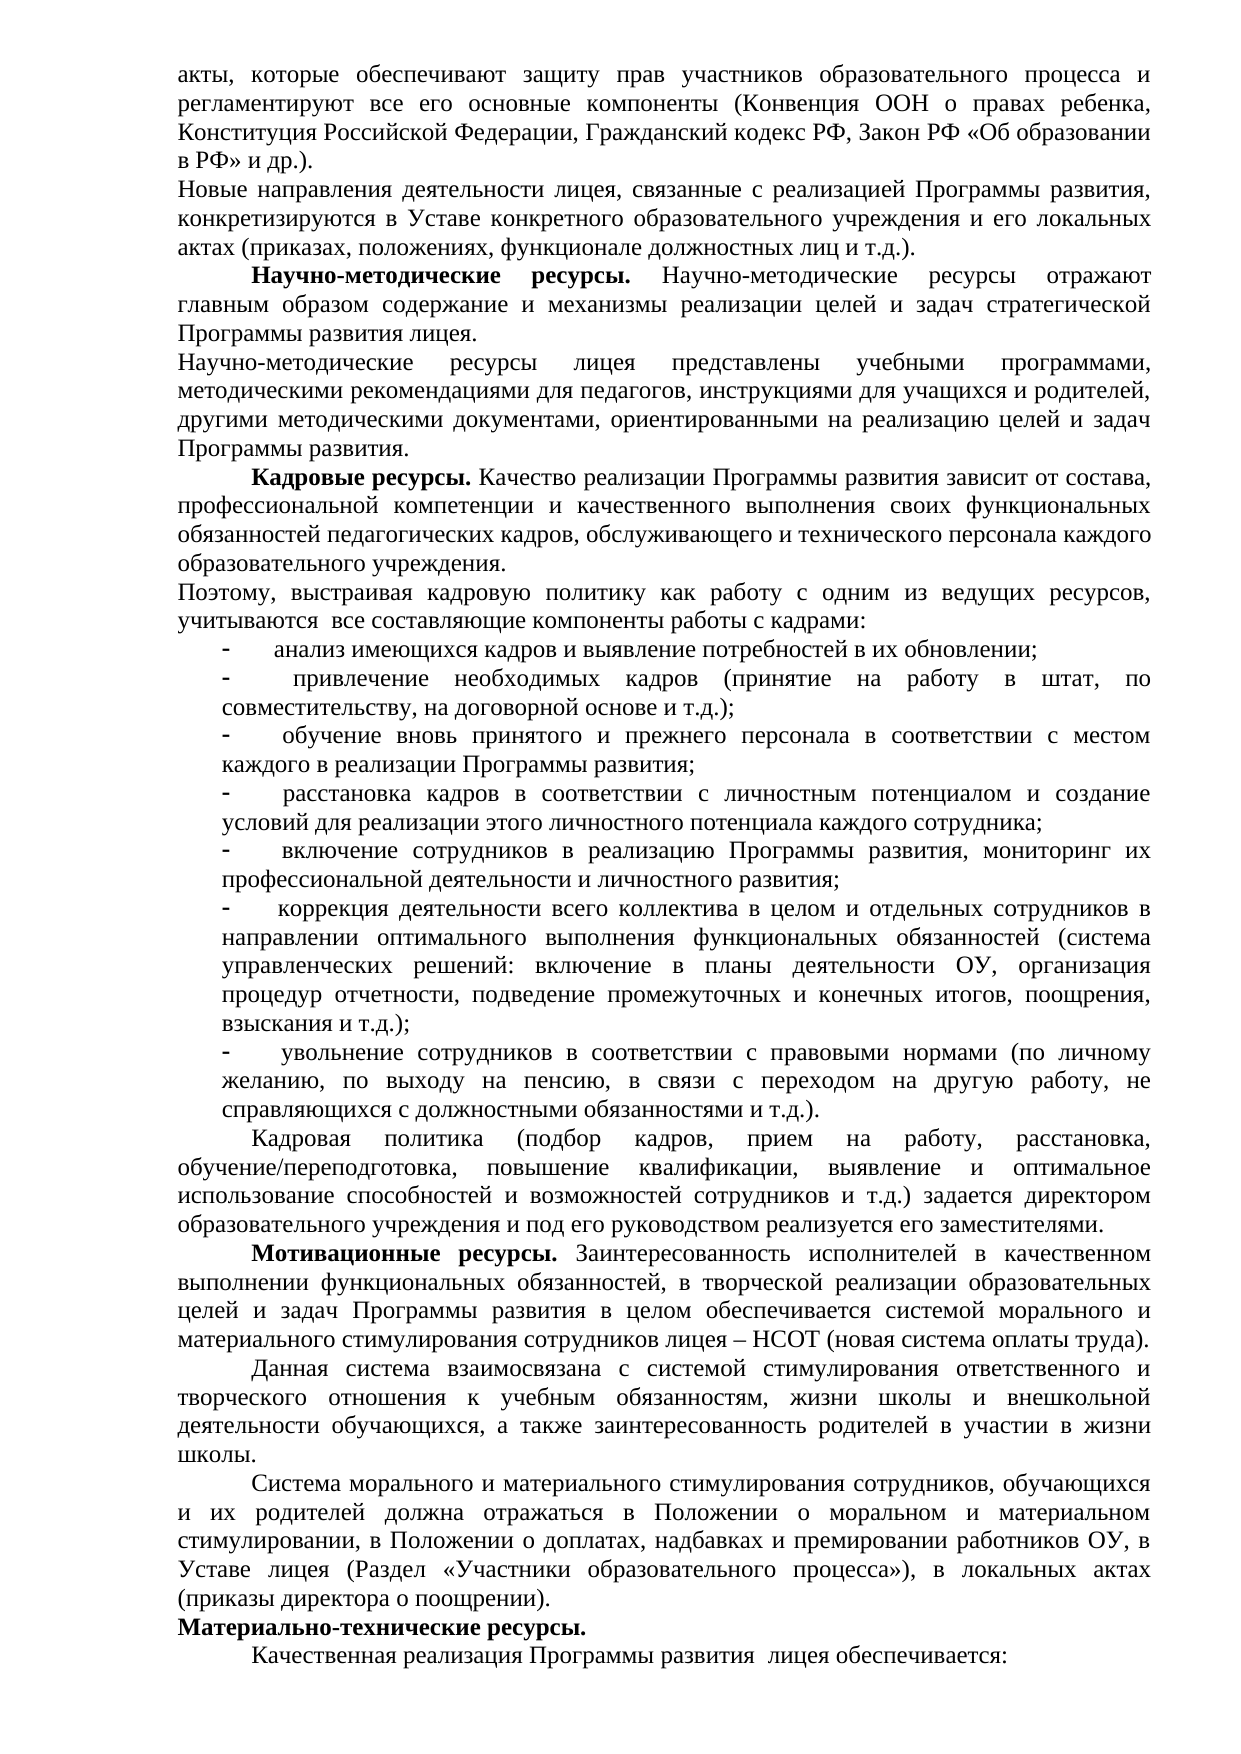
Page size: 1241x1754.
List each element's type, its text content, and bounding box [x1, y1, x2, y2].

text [177, 59, 1152, 174]
text Поэтому, выстраивая кадровую политику как работу с одним из ведущих ресурсов, учитываются все составляющие компоненты работы с кадрами: [177, 577, 1152, 634]
text  привлечение необходимых кадров (принятие на работу в штат, по совместительству, на договорной основе и т.д.); [222, 663, 1152, 720]
text Кадровые ресурсы. Качество реализации Программы развития зависит от состава, профессиональной компетенции и качественного выполнения своих функциональных обязанностей педагогических кадров, обслуживающего и технического персонала каждого образовательного учреждения. [177, 462, 1152, 577]
text  увольнение сотрудников в соответствии с правовыми нормами (по личному желанию, по выходу на пенсию, в связи с переходом на другую работу, не справляющихся с должностными обязанностями и т.д.). [222, 1037, 1152, 1123]
text Данная система взаимосвязана с системой стимулирования ответственного и творческого отношения к учебным обязанностям, жизни школы и внешкольной деятельности обучающихся, а также заинтересованность родителей в участии в жизни школы. [177, 1353, 1152, 1468]
text Мотивационные ресурсы. Заинтересованность исполнителей в качественном выполнении функциональных обязанностей, в творческой реализации образовательных целей и задач Программы развития в целом обеспечивается системой морального и материального стимулирования сотрудников лицея – НСОТ (новая система оплаты труда). [177, 1238, 1152, 1353]
text  расстановка кадров в соответствии с личностным потенциалом и создание условий для реализации этого личностного потенциала каждого сотрудника; [222, 778, 1152, 835]
text Новые направления деятельности лицея, связанные с реализацией Программы развития, конкретизируются в Уставе конкретного образовательного учреждения и его локальных актах (приказах, положениях, функционале должностных лиц и т.д.). [177, 174, 1152, 260]
text Система морального и материального стимулирования сотрудников, обучающихся и их родителей должна отражаться в Положении о моральном и материальном стимулировании, в Положении о доплатах, надбавках и премировании работников ОУ, в Уставе лицея (Раздел «Участники образовательного процесса»), в локальных актах (приказы директора о поощрении). [177, 1468, 1152, 1612]
text  коррекция деятельности всего коллектива в целом и отдельных сотрудников в направлении оптимального выполнения функциональных обязанностей (система управленческих решений: включение в планы деятельности ОУ, организация процедур отчетности, подведение промежуточных и конечных итогов, поощрения, взыскания и т.д.); [222, 893, 1152, 1037]
text Качественная реализация Программы развития лицея обеспечивается: [177, 1640, 1152, 1669]
text  анализ имеющихся кадров и выявление потребностей в их обновлении; [222, 634, 1152, 663]
text Кадровая политика (подбор кадров, прием на работу, расстановка, обучение/переподготовка, повышение квалификации, выявление и оптимальное использование способностей и возможностей сотрудников и т.д.) задается директором образовательного учреждения и под его руководством реализуется его заместителями. [177, 1123, 1152, 1238]
text Научно-методические ресурсы. Научно-методические ресурсы отражают главным образом содержание и механизмы реализации целей и задач стратегической Программы развития лицея. [177, 260, 1152, 347]
text  включение сотрудников в реализацию Программы развития, мониторинг их профессиональной деятельности и личностного развития; [222, 835, 1152, 893]
text Материально-технические ресурсы. [177, 1612, 1152, 1640]
text  обучение вновь принятого и прежнего персонала в соответствии с местом каждого в реализации Программы развития; [222, 720, 1152, 778]
text Научно-методические ресурсы лицея представлены учебными программами, методическими рекомендациями для педагогов, инструкциями для учащихся и родителей, другими методическими документами, ориентированными на реализацию целей и задач Программы развития. [177, 347, 1152, 462]
